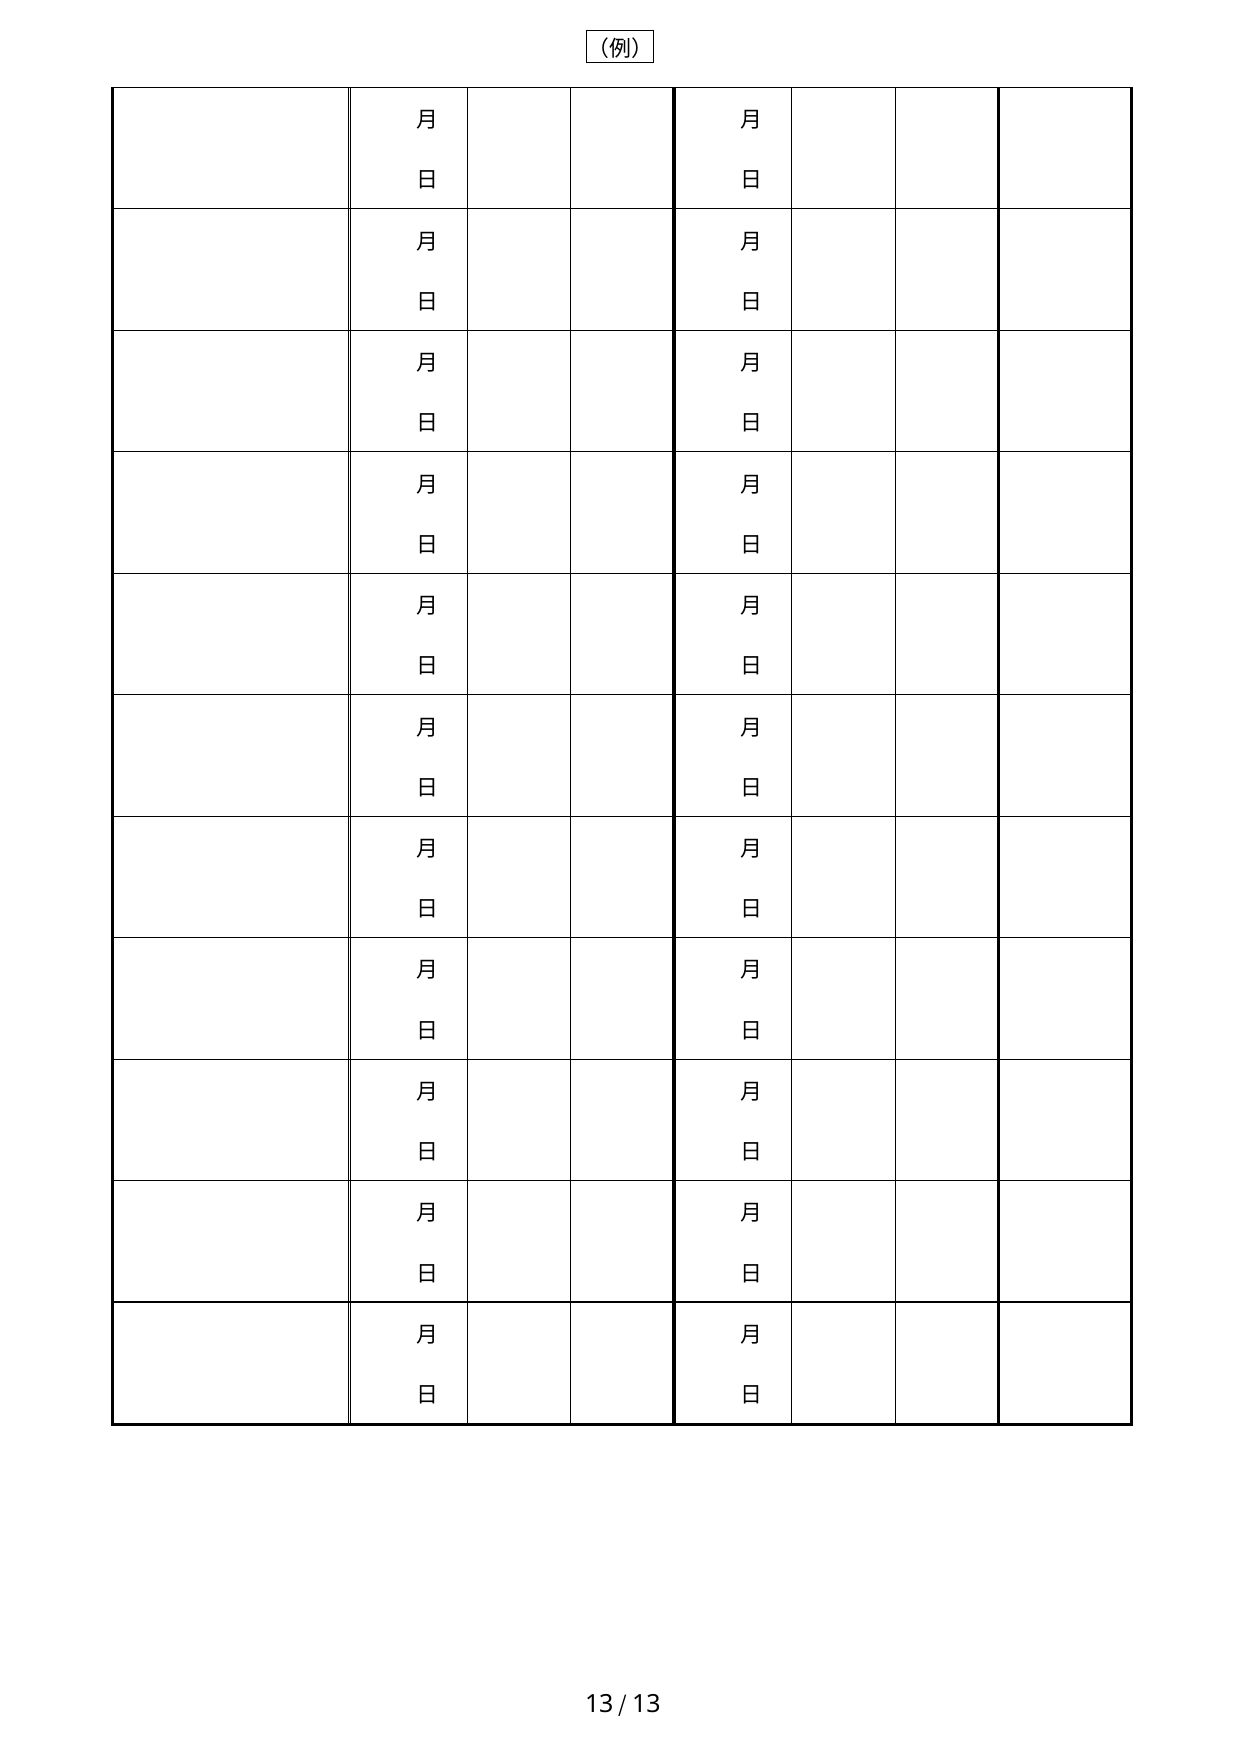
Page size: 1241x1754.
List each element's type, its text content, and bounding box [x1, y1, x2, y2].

table_cell [114, 331, 348, 451]
table_cell 月 日 [351, 1060, 467, 1180]
table_cell 月 日 [676, 452, 791, 573]
table_cell [571, 574, 672, 694]
table_cell 月 日 [351, 1303, 467, 1423]
table_cell [468, 1303, 570, 1423]
table_cell [468, 1181, 570, 1301]
table_cell 月 日 [676, 695, 791, 816]
table_cell [114, 1303, 348, 1423]
table_cell [896, 938, 997, 1058]
table_cell [468, 574, 570, 694]
table_cell [468, 331, 570, 451]
table_cell 月 日 [676, 331, 791, 451]
table_cell [1000, 88, 1130, 208]
table_cell [468, 938, 570, 1058]
table_cell [1000, 331, 1130, 451]
table_cell 月 日 [351, 88, 467, 208]
table_cell [896, 331, 997, 451]
table_cell [114, 938, 348, 1058]
table_cell 月 日 [676, 938, 791, 1058]
table_cell 月 日 [676, 1181, 791, 1301]
table_cell 月 日 [676, 88, 791, 208]
table_cell [792, 88, 895, 208]
table_cell [792, 1060, 895, 1180]
table_cell 月 日 [676, 574, 791, 694]
table_cell [792, 331, 895, 451]
table_cell 月 日 [351, 938, 467, 1058]
table_cell [114, 1181, 348, 1301]
table_cell [468, 817, 570, 937]
table_cell [792, 452, 895, 573]
table_cell [114, 452, 348, 573]
table_cell [896, 88, 997, 208]
table_cell [571, 209, 672, 330]
table_cell [1000, 817, 1130, 937]
table_cell 月 日 [676, 1060, 791, 1180]
table_cell [114, 88, 348, 208]
table_cell [792, 1303, 895, 1423]
table_cell [1000, 1060, 1130, 1180]
table_cell [896, 452, 997, 573]
table_cell [792, 817, 895, 937]
table_cell [896, 1303, 997, 1423]
table_cell 月 日 [351, 331, 467, 451]
table_cell [571, 331, 672, 451]
table_cell [571, 1303, 672, 1423]
table_cell [896, 817, 997, 937]
table_cell [114, 209, 348, 330]
table_cell [571, 695, 672, 816]
table_cell [571, 1060, 672, 1180]
table_cell [792, 574, 895, 694]
table_cell [792, 695, 895, 816]
table_cell [896, 574, 997, 694]
table_cell 月 日 [351, 574, 467, 694]
table_cell [114, 695, 348, 816]
table_cell [468, 1060, 570, 1180]
table_cell [571, 938, 672, 1058]
table_cell [468, 452, 570, 573]
table_cell 月 日 [676, 817, 791, 937]
table_cell [792, 938, 895, 1058]
table_cell 月 日 [351, 209, 467, 330]
table_cell [1000, 452, 1130, 573]
table_cell [1000, 938, 1130, 1058]
table_cell [114, 574, 348, 694]
table_cell [468, 695, 570, 816]
table_cell [114, 817, 348, 937]
table_cell [571, 88, 672, 208]
table_cell 月 日 [351, 817, 467, 937]
table_cell [468, 209, 570, 330]
table_cell [1000, 1303, 1130, 1423]
table_cell [896, 1181, 997, 1301]
table_cell [896, 1060, 997, 1180]
table_cell [1000, 574, 1130, 694]
table_cell [571, 817, 672, 937]
table_cell [114, 1060, 348, 1180]
table_cell [468, 88, 570, 208]
table_cell 月 日 [351, 1181, 467, 1301]
table_cell [1000, 695, 1130, 816]
table_cell [571, 452, 672, 573]
table_cell 月 日 [676, 1303, 791, 1423]
table_cell 月 日 [351, 695, 467, 816]
table_cell [896, 695, 997, 816]
table_cell [896, 209, 997, 330]
table_cell 月 日 [676, 209, 791, 330]
table_cell [1000, 209, 1130, 330]
table_cell [571, 1181, 672, 1301]
table_cell [792, 209, 895, 330]
table_cell [1000, 1181, 1130, 1301]
table_cell [792, 1181, 895, 1301]
table_cell 月 日 [351, 452, 467, 573]
